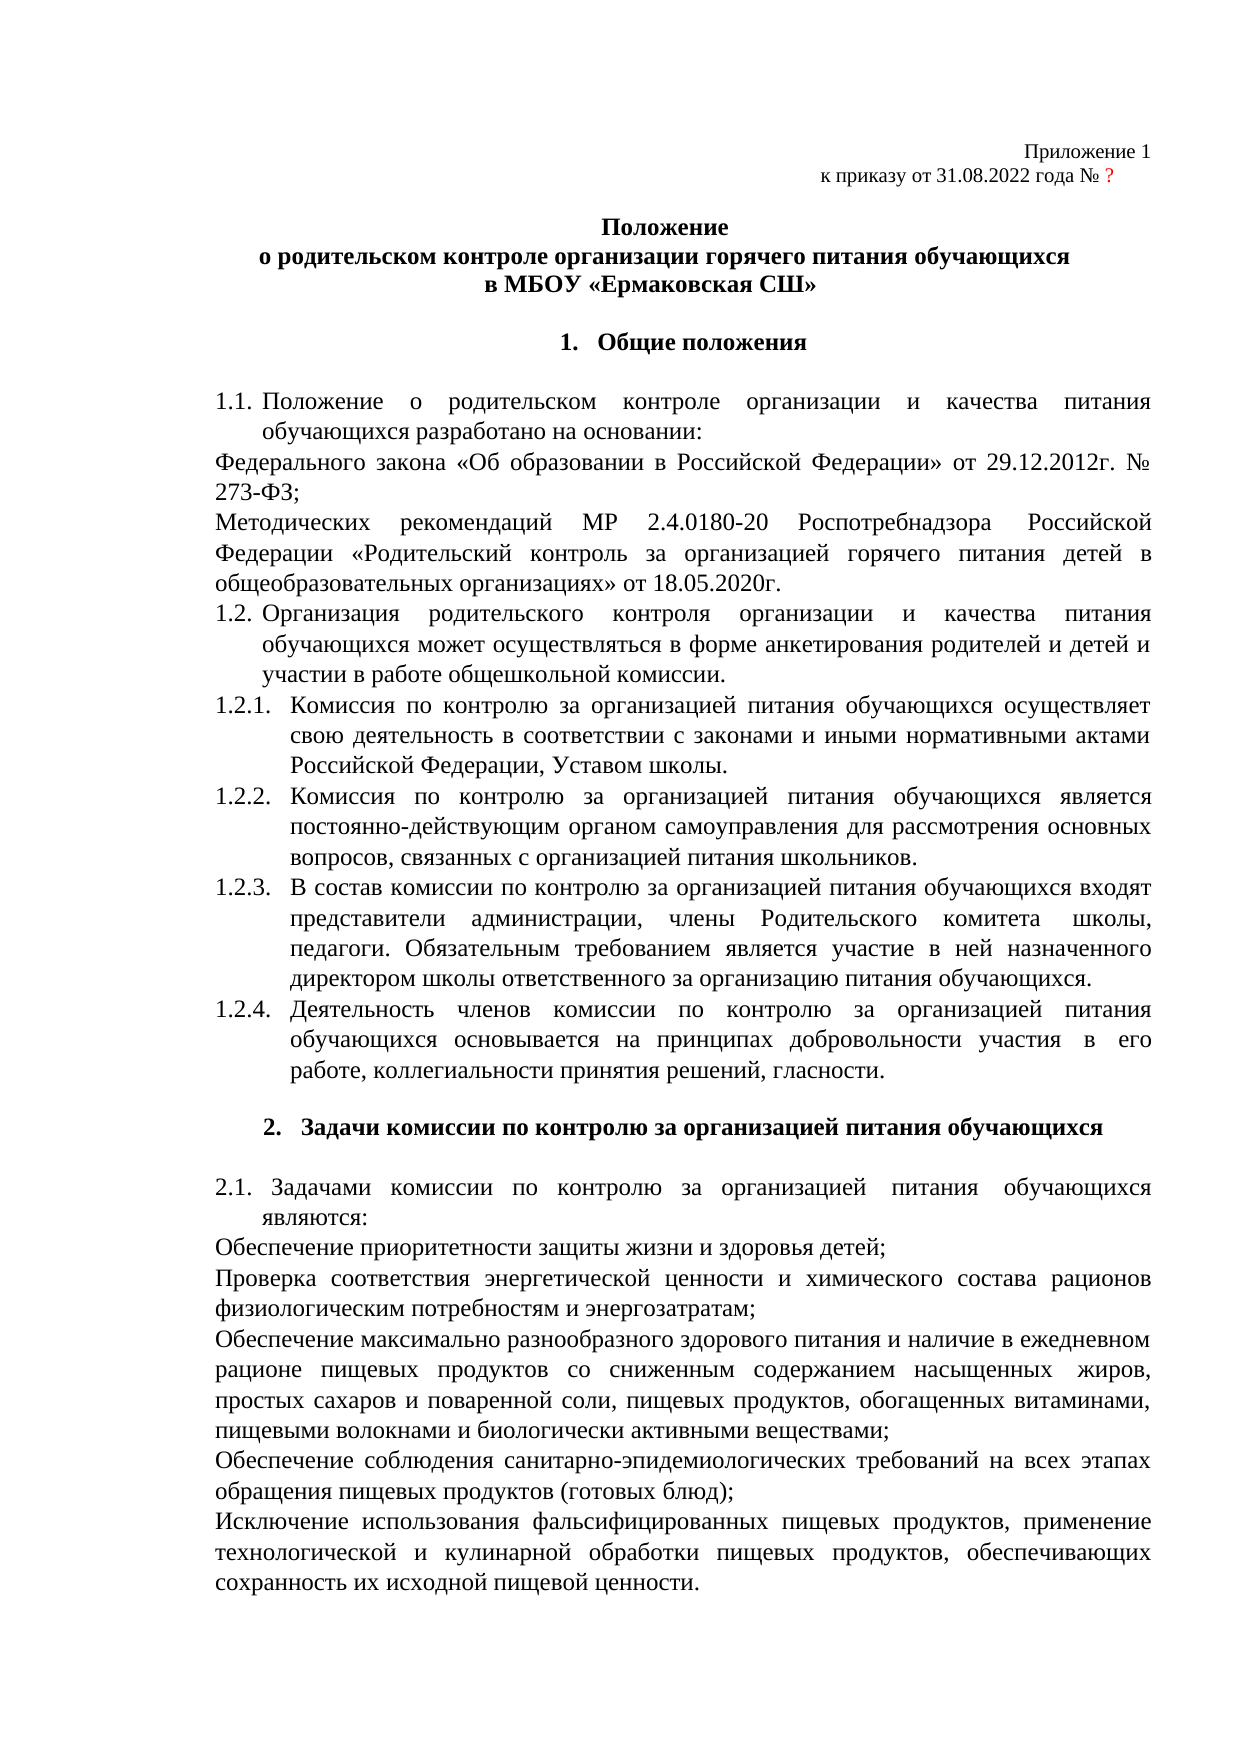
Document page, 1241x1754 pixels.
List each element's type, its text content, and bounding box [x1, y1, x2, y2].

text Обеспечение соблюдения санитарно-эпидемиологических требований на всех этапах обращения пищевых продуктов (готовых блюд); [215, 1446, 1152, 1505]
subtitle Общие положения [559, 327, 1163, 356]
text Методических рекомендаций МР 2.4.0180-20 Роспотребнадзора Российской Федерации «Родительский контроль за организацией горячего питания детей в общеобразовательных организациях» от 18.05.2020г. [215, 507, 1152, 597]
list Организация родительского контроля организации и качества питания обучающихся может осуществляться в форме анкетирования родителей и детей и участии в работе общешкольной комиссии. [215, 598, 1152, 688]
text Обеспечение приоритетности защиты жизни и здоровья детей; [215, 1232, 1163, 1261]
text 2.1. Задачами комиссии по контролю за организацией питания обучающихся являются: [215, 1172, 1152, 1231]
list Комиссия по контролю за организацией питания обучающихся является постоянно-действующим органом самоуправления для рассмотрения основных вопросов, связанных с организацией питания школьников. [215, 781, 1152, 871]
subtitle Задачи комиссии по контролю за организацией питания обучающихся [263, 1112, 1163, 1141]
text Приложение 1 к приказу от 31.08.2022 года № ? [820, 139, 1153, 187]
text Исключение использования фальсифицированных пищевых продуктов, применение технологической и кулинарной обработки пищевых продуктов, обеспечивающих сохранность их исходной пищевой ценности. [215, 1506, 1152, 1596]
text Федерального закона «Об образовании в Российской Федерации» от 29.12.2012г. № 273-ФЗ; [215, 447, 1151, 506]
subtitle Положение [599, 212, 730, 241]
text о родительском контроле организации горячего питания обучающихся в МБОУ «Ермаковская СШ» [259, 241, 1079, 298]
text Обеспечение максимально разнообразного здорового питания и наличие в ежедневном рационе пищевых продуктов со сниженным содержанием насыщенных жиров, простых сахаров и поваренной соли, пищевых продуктов, обогащенных витаминами, пищевыми волокнами и биологически активными веществами; [215, 1324, 1152, 1444]
list Положение о родительском контроле организации и качества питания обучающихся разработано на основании: [215, 386, 1152, 445]
list В состав комиссии по контролю за организацией питания обучающихся входят представители администрации, члены Родительского комитета школы, педагоги. Обязательным требованием является участие в ней назначенного директором школы ответственного за организацию питания обучающихся. [215, 872, 1152, 992]
list Комиссия по контролю за организацией питания обучающихся осуществляет свою деятельность в соответствии с законами и иными нормативными актами Российской Федерации, Уставом школы. [215, 690, 1151, 779]
text Проверка соответствия энергетической ценности и химического состава рационов физиологическим потребностям и энергозатратам; [215, 1263, 1151, 1322]
list Деятельность членов комиссии по контролю за организацией питания обучающихся основывается на принципах добровольности участия в его работе, коллегиальности принятия решений, гласности. [215, 994, 1152, 1083]
